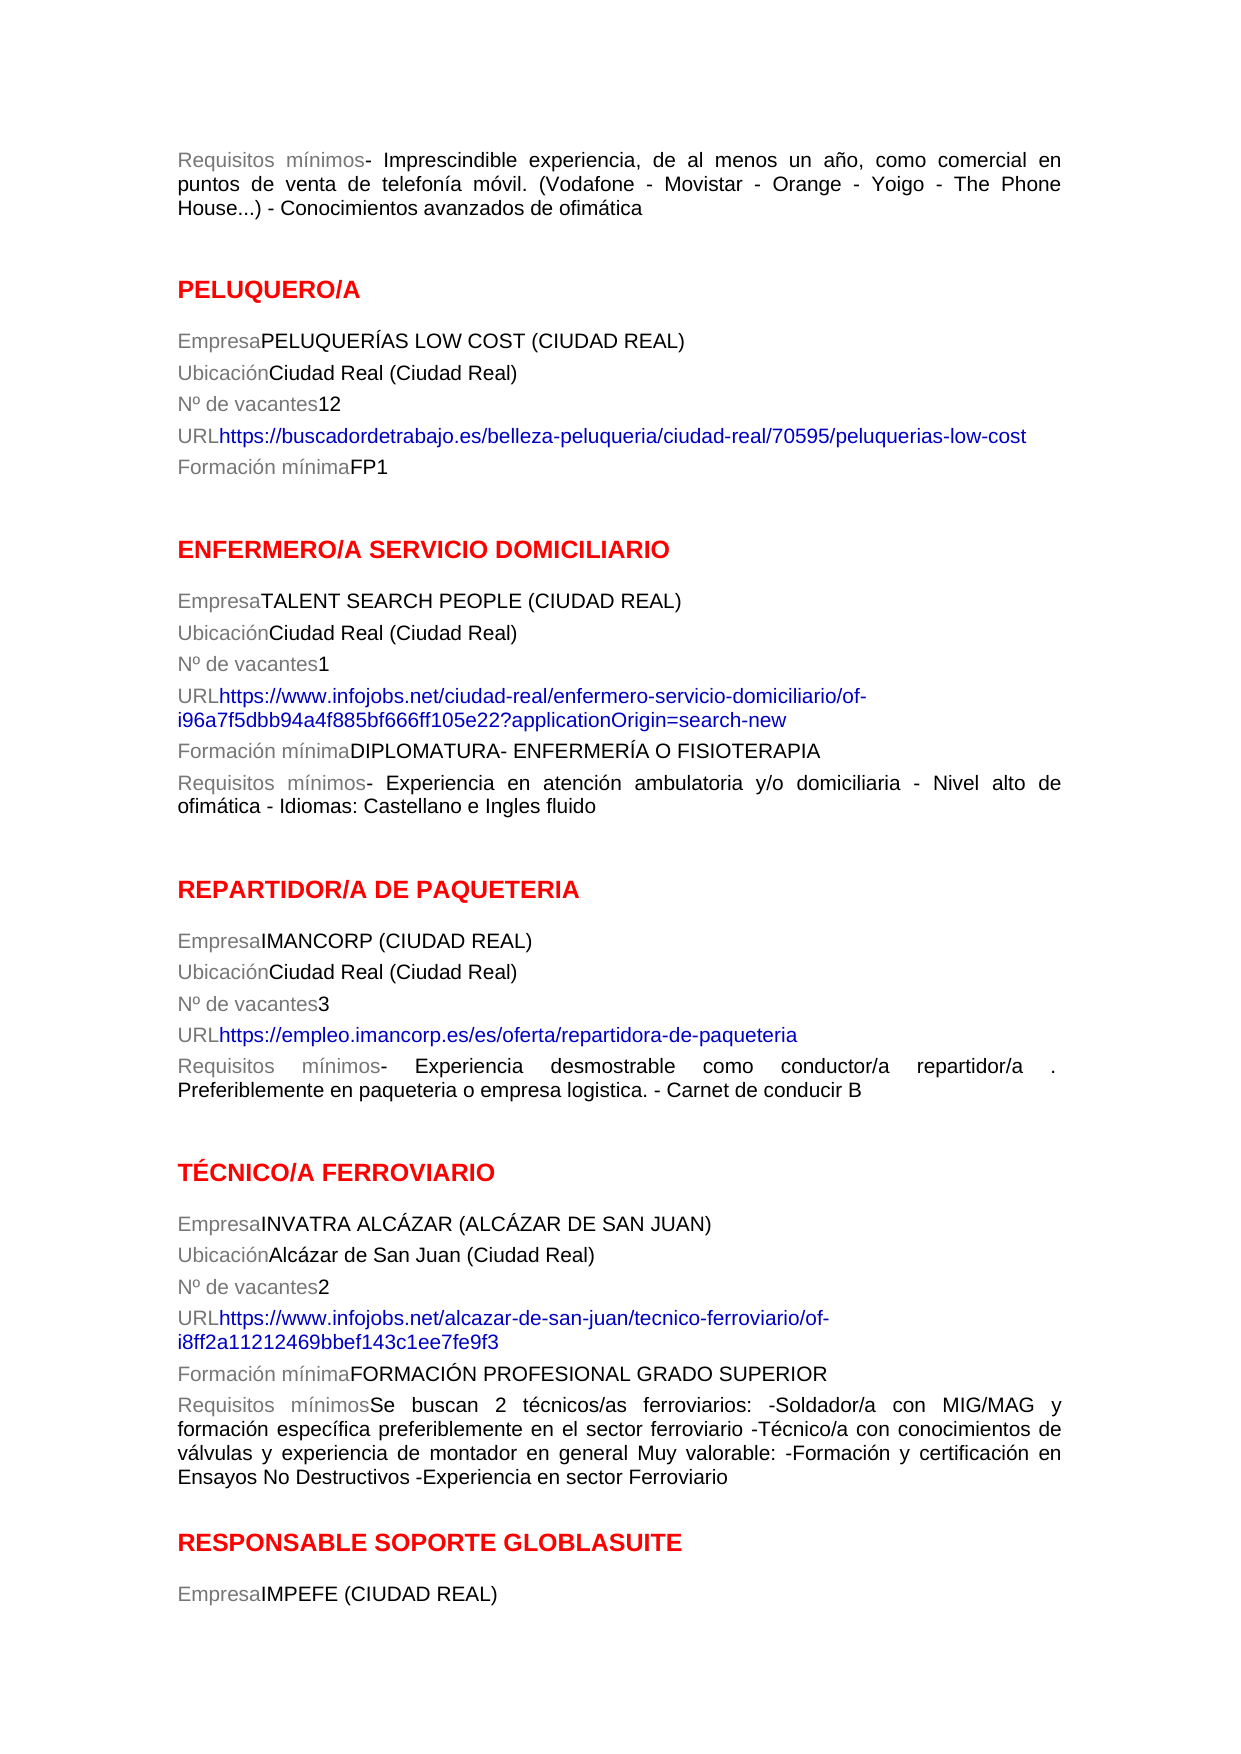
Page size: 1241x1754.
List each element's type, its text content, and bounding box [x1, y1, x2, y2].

text Nº de vacantes2 [177, 1275, 1063, 1299]
text Formación mínimaFP1 [177, 455, 1063, 479]
text Formación mínimaDIPLOMATURA- ENFERMERÍA O FISIOTERAPIA [177, 739, 1063, 763]
text EmpresaIMANCORP (CIUDAD REAL) [177, 928, 1063, 952]
text REPARTIDOR/A DE PAQUETERIA [177, 875, 1063, 903]
text Requisitos mínimosSe buscan 2 técnicos/as ferroviarios: -Soldador/a con MIG/MAG y formación específica preferiblemente en el sector ferroviario -Técnico/a con conocimientos de válvulas y experiencia de montador en general Muy valorable: -Formación y certificación en Ensayos No Destructivos -Experiencia en sector Ferroviario [177, 1393, 1063, 1489]
text UbicaciónAlcázar de San Juan (Ciudad Real) [177, 1243, 1063, 1267]
text PELUQUERO/A [177, 275, 1063, 304]
text Requisitos mínimos- Imprescindible experiencia, de al menos un año, como comercial en puntos de venta de telefonía móvil. (Vodafone - Movistar - Orange - Yoigo - The Phone House...) - Conocimientos avanzados de ofimática [177, 148, 1063, 219]
text EmpresaINVATRA ALCÁZAR (ALCÁZAR DE SAN JUAN) [177, 1212, 1063, 1236]
subtitle RESPONSABLE SOPORTE GLOBLASUITE [177, 1528, 1063, 1557]
text EmpresaTALENT SEARCH PEOPLE (CIUDAD REAL) [177, 589, 1063, 613]
text URLhttps://www.infojobs.net/alcazar-de-san-juan/tecnico-ferroviario/of-i8ff2a11212469bbef143c1ee7fe9f3 [177, 1306, 1063, 1354]
text URLhttps://empleo.imancorp.es/es/oferta/repartidora-de-paqueteria [177, 1023, 1063, 1047]
text Nº de vacantes12 [177, 392, 1063, 416]
text UbicaciónCiudad Real (Ciudad Real) [177, 960, 1063, 984]
text UbicaciónCiudad Real (Ciudad Real) [177, 361, 1063, 384]
text EmpresaIMPEFE (CIUDAD REAL) [177, 1582, 1063, 1606]
text URLhttps://buscadordetrabajo.es/belleza-peluqueria/ciudad-real/70595/peluquerias-low-cost [177, 423, 1063, 447]
text URLhttps://www.infojobs.net/ciudad-real/enfermero-servicio-domiciliario/of-i96a7f5dbb94a4f885bf666ff105e22?applicationOrigin=search-new [177, 683, 1063, 731]
text EmpresaPELUQUERÍAS LOW COST (CIUDAD REAL) [177, 329, 1063, 353]
text Requisitos mínimos- Experiencia desmostrable como conductor/a repartidor/a . Preferiblemente en paqueteria o empresa logistica. - Carnet de conducir B [177, 1054, 1063, 1102]
text Formación mínimaFORMACIÓN PROFESIONAL GRADO SUPERIOR [177, 1362, 1063, 1386]
text UbicaciónCiudad Real (Ciudad Real) [177, 621, 1063, 644]
text Nº de vacantes3 [177, 991, 1063, 1015]
text ENFERMERO/A SERVICIO DOMICILIARIO [177, 535, 1063, 564]
text Requisitos mínimos- Experiencia en atención ambulatoria y/o domiciliaria - Nivel alto de ofimática - Idiomas: Castellano e Ingles fluido [177, 770, 1063, 818]
text Nº de vacantes1 [177, 652, 1063, 676]
text TÉCNICO/A FERROVIARIO [177, 1158, 1063, 1187]
